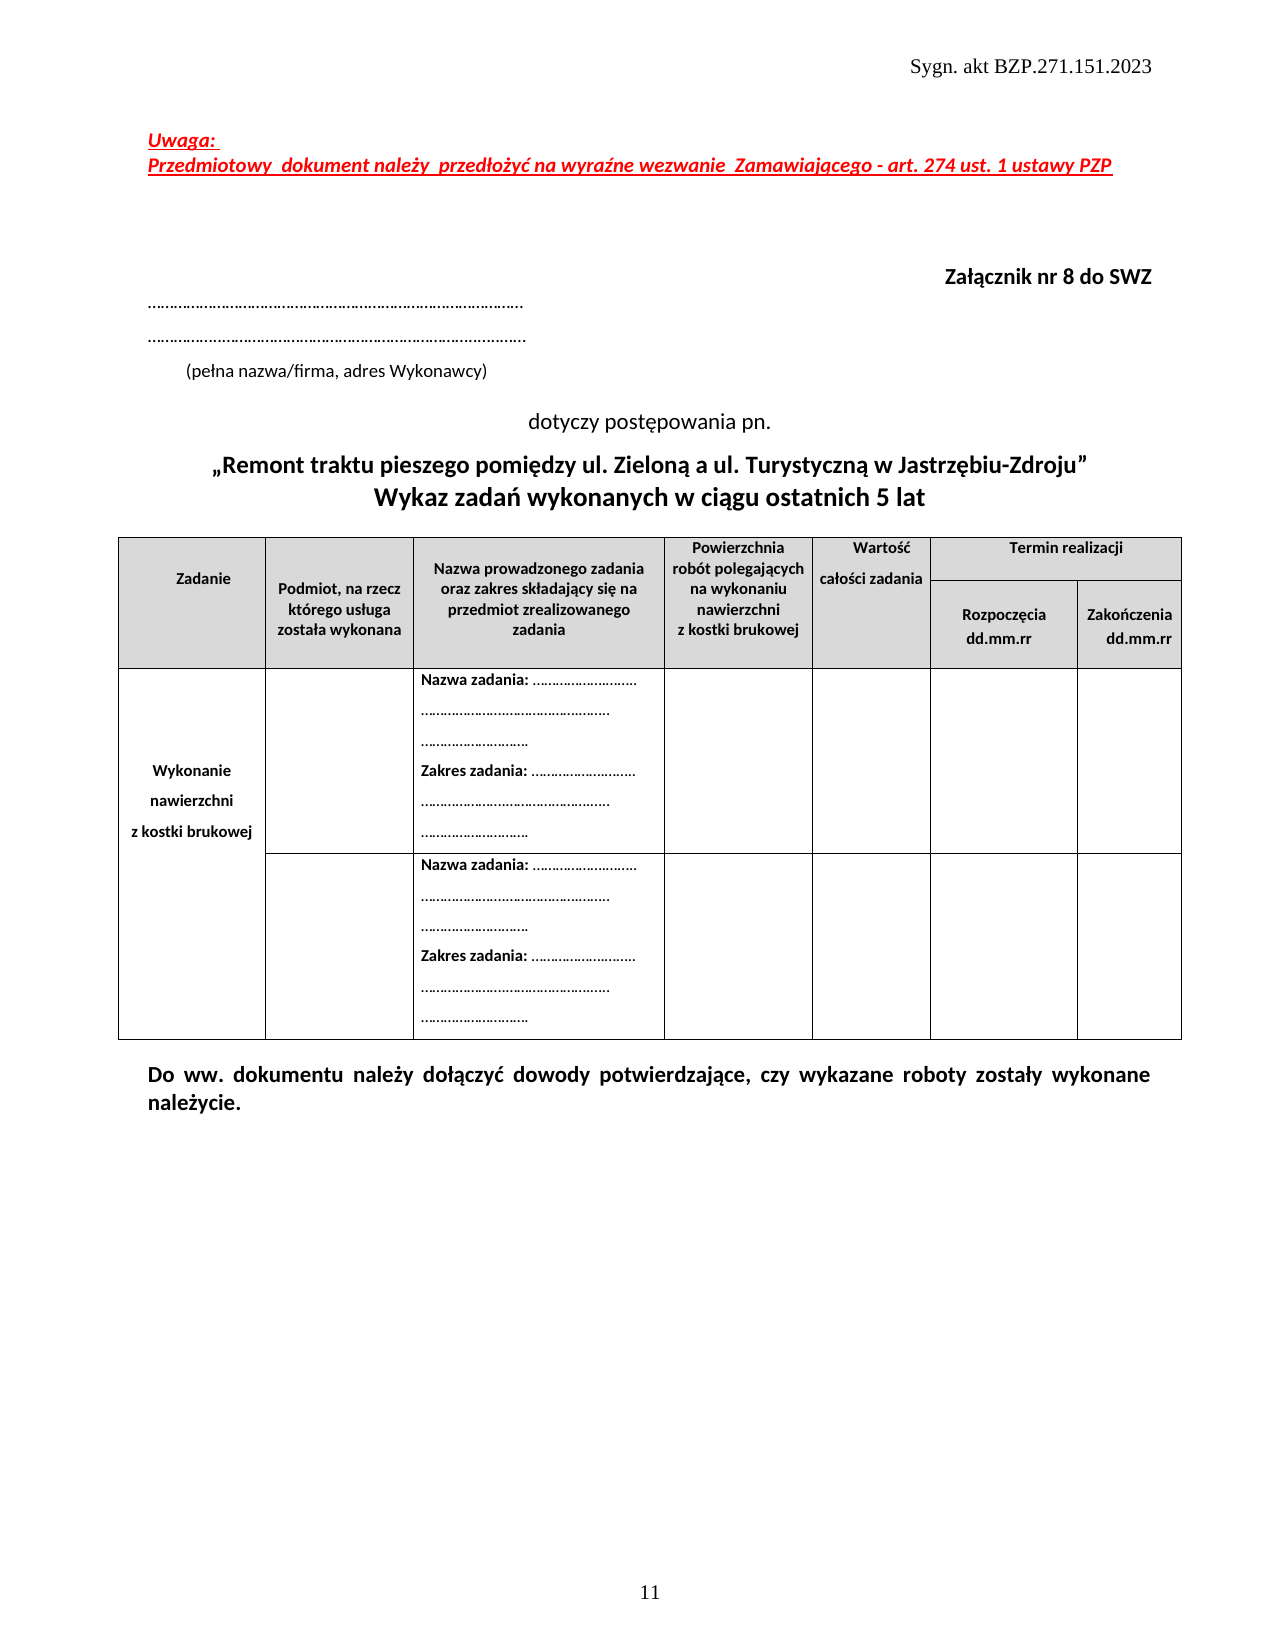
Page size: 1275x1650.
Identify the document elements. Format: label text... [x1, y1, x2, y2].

table_header Podmiot, na rzecz którego usługa została wykonana [266, 538, 413, 668]
text (pełna nazwa/firma, adres Wykonawcy) [148, 359, 532, 382]
table_header Termin realizacji [931, 538, 1181, 580]
table_cell Zakończenia dd.mm.rr [1078, 581, 1181, 668]
table_cell Rozpoczęcia dd.mm.rr [931, 581, 1077, 668]
table_cell Nazwa zadania: ……………….……..………………….……………….……..………………………. Zakres zadania: ……………….……..………………….………………….…..………………………. [414, 854, 664, 1039]
table_cell [266, 669, 413, 853]
table_cell [931, 854, 1077, 1039]
text dotyczy postępowania pn. [148, 407, 1152, 435]
table_cell [813, 854, 930, 1039]
table_cell Nazwa zadania: ……………….……..………………….……………….……..………………………. Zakres zadania: ……………….……..………………….………………….…..………………………. [414, 669, 664, 853]
table_cell [665, 669, 812, 853]
table_cell [665, 854, 812, 1039]
text Uwaga: [148, 127, 1152, 153]
table_cell [266, 854, 413, 1039]
table_cell [1078, 669, 1181, 853]
text Załącznik nr 8 do SWZ [148, 262, 1152, 290]
table_cell Wykonanie nawierzchni z kostki brukowej [119, 669, 265, 1039]
text Przedmiotowy dokument należy przedłożyć na wyraźne wezwanie Zamawiającego - art. 274 ust. 1 ustawy PZP [148, 153, 1152, 178]
table_cell [1078, 854, 1181, 1039]
table_header Zadanie [119, 538, 265, 668]
table_header Powierzchnia robót polegających na wykonaniu nawierzchni z kostki brukowej [665, 538, 812, 668]
text Wykaz zadań wykonanych w ciągu ostatnich 5 lat [148, 480, 1152, 513]
table_cell [813, 669, 930, 853]
table_cell [931, 669, 1077, 853]
text Do ww. dokumentu należy dołączyć dowody potwierdzające, czy wykazane roboty zostały wykonane należycie. [148, 1060, 1152, 1116]
text „Remont traktu pieszego pomiędzy ul. Zieloną a ul. Turystyczną w Jastrzębiu-Zdroju” [148, 449, 1152, 480]
text …………………………………………………………………………………………..…………………………………………………..…..…… [148, 290, 532, 347]
table_header Nazwa prowadzonego zadania oraz zakres składający się na przedmiot zrealizowanego zadania [414, 538, 664, 668]
table_header Wartość całości zadania [813, 538, 930, 668]
